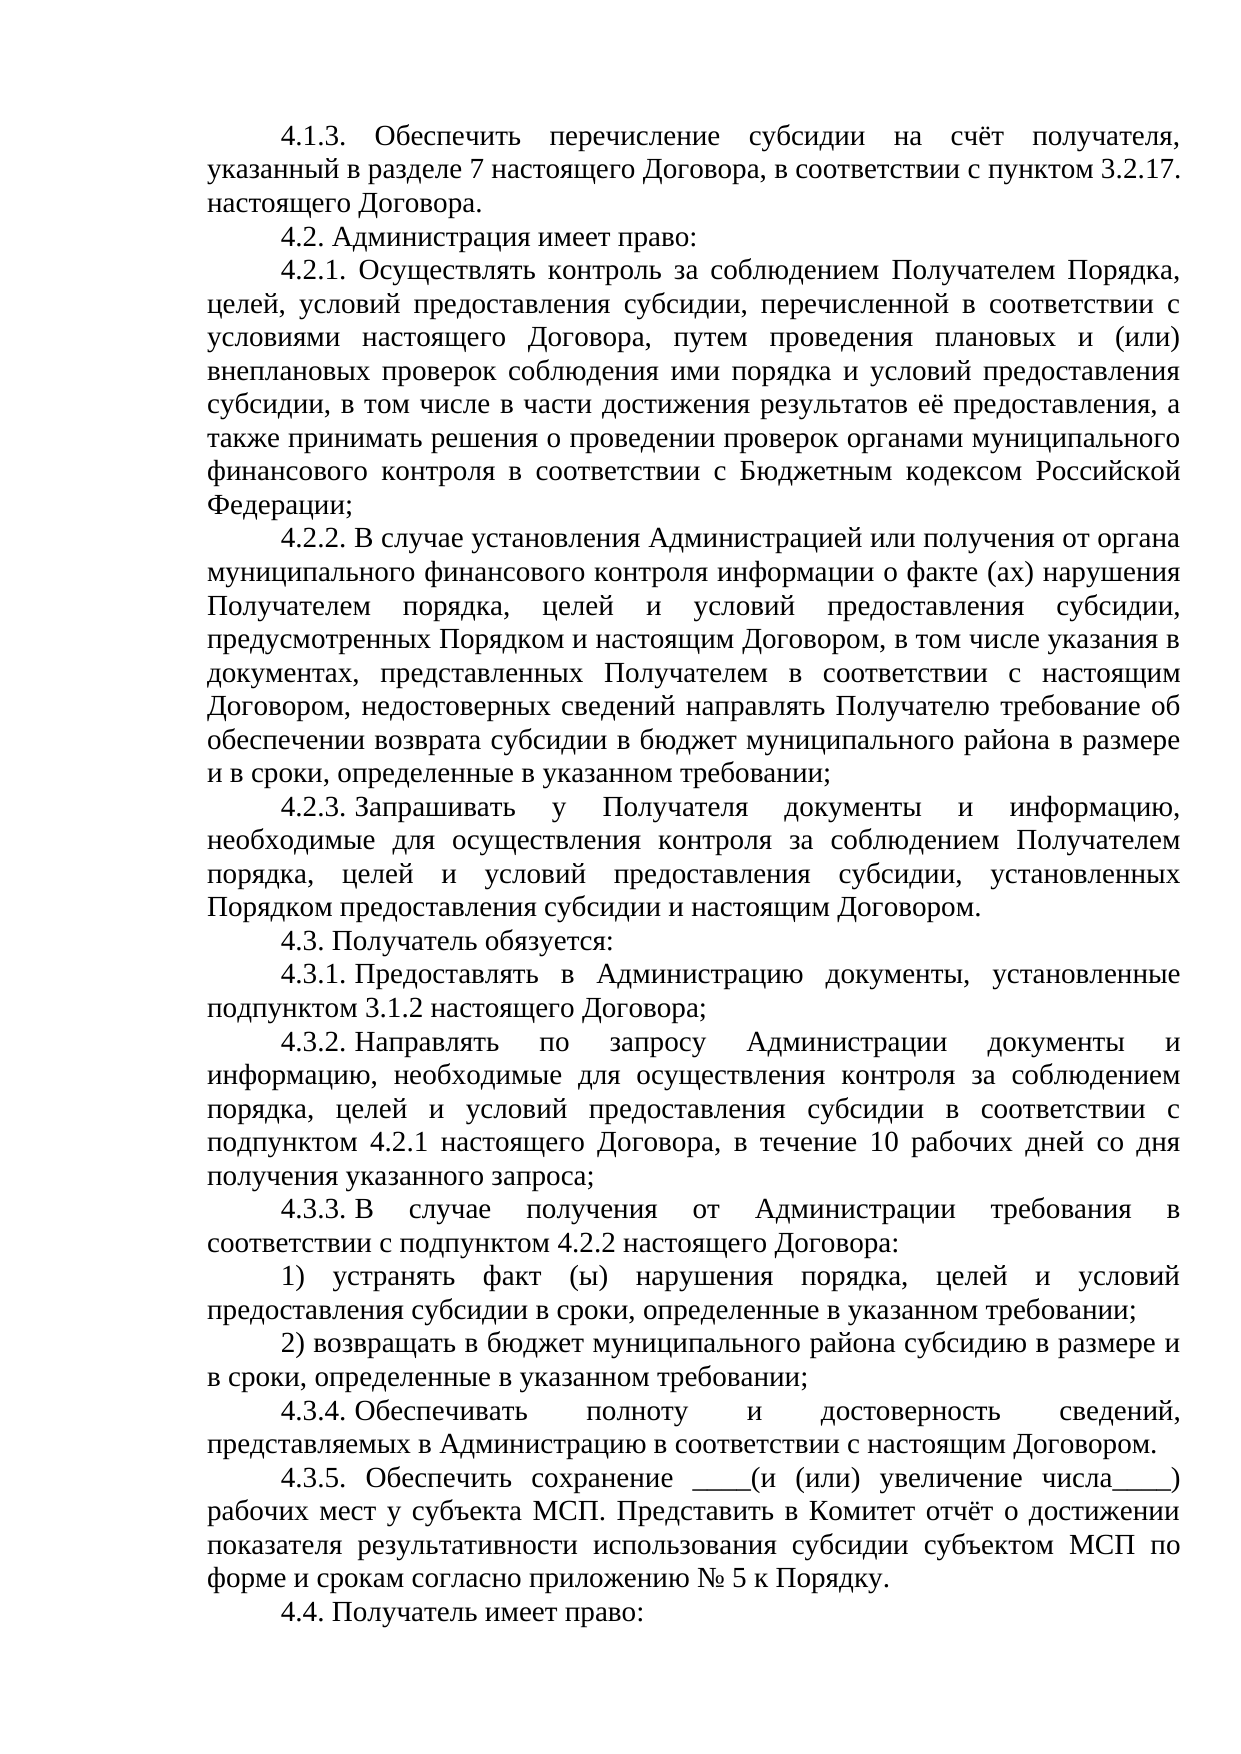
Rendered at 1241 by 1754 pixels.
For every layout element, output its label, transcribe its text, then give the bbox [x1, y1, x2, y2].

text 4.3.1. Предоставлять в Администрацию документы, установленные подпунктом 3.1.2 настоящего Договора; [207, 957, 1181, 1024]
text 2) возвращать в бюджет муниципального района субсидию в размере и в сроки, определенные в указанном требовании; [207, 1326, 1181, 1393]
text 4.2. Администрация имеет право: [207, 219, 1181, 252]
text 4.4. Получатель имеет право: [207, 1594, 1181, 1627]
text 4.3.5. Обеспечить сохранение ____(и (или) увеличение числа____) рабочих мест у субъекта МСП. Представить в Комитет отчёт о достижении показателя результативности использования субсидии субъектом МСП по форме и срокам согласно приложению № 5 к Порядку. [207, 1460, 1181, 1594]
text 4.2.3. Запрашивать у Получателя документы и информацию, необходимые для осуществления контроля за соблюдением Получателем порядка, целей и условий предоставления субсидии, установленных Порядком предоставления субсидии и настоящим Договором. [207, 789, 1181, 923]
text 4.3.4. Обеспечивать полноту и достоверность сведений, представляемых в Администрацию в соответствии с настоящим Договором. [207, 1393, 1181, 1460]
text 1) устранять факт (ы) нарушения порядка, целей и условий предоставления субсидии в сроки, определенные в указанном требовании; [207, 1258, 1181, 1326]
text 4.3.3. В случае получения от Администрации требования в соответствии с подпунктом 4.2.2 настоящего Договора: [207, 1191, 1181, 1258]
text 4.3.2. Направлять по запросу Администрации документы и информацию, необходимые для осуществления контроля за соблюдением порядка, целей и условий предоставления субсидии в соответствии с подпунктом 4.2.1 настоящего Договора, в течение 10 рабочих дней со дня получения указанного запроса; [207, 1024, 1181, 1191]
text 4.2.2. В случае установления Администрацией или получения от органа муниципального финансового контроля информации о факте (ах) нарушения Получателем порядка, целей и условий предоставления субсидии, предусмотренных Порядком и настоящим Договором, в том числе указания в документах, представленных Получателем в соответствии с настоящим Договором, недостоверных сведений направлять Получателю требование об обеспечении возврата субсидии в бюджет муниципального района в размере и в сроки, определенные в указанном требовании; [207, 521, 1181, 789]
text 4.2.1. Осуществлять контроль за соблюдением Получателем Порядка, целей, условий предоставления субсидии, перечисленной в соответствии с условиями настоящего Договора, путем проведения плановых и (или) внеплановых проверок соблюдения ими порядка и условий предоставления субсидии, в том числе в части достижения результатов её предоставления, а также принимать решения о проведении проверок органами муниципального финансового контроля в соответствии с Бюджетным кодексом Российской Федерации; [207, 252, 1181, 521]
text 4.1.3. Обеспечить перечисление субсидии на счёт получателя, указанный в разделе 7 настоящего Договора, в соответствии с пунктом 3.2.17. настоящего Договора. [207, 118, 1181, 219]
text 4.3. Получатель обязуется: [207, 923, 1181, 957]
